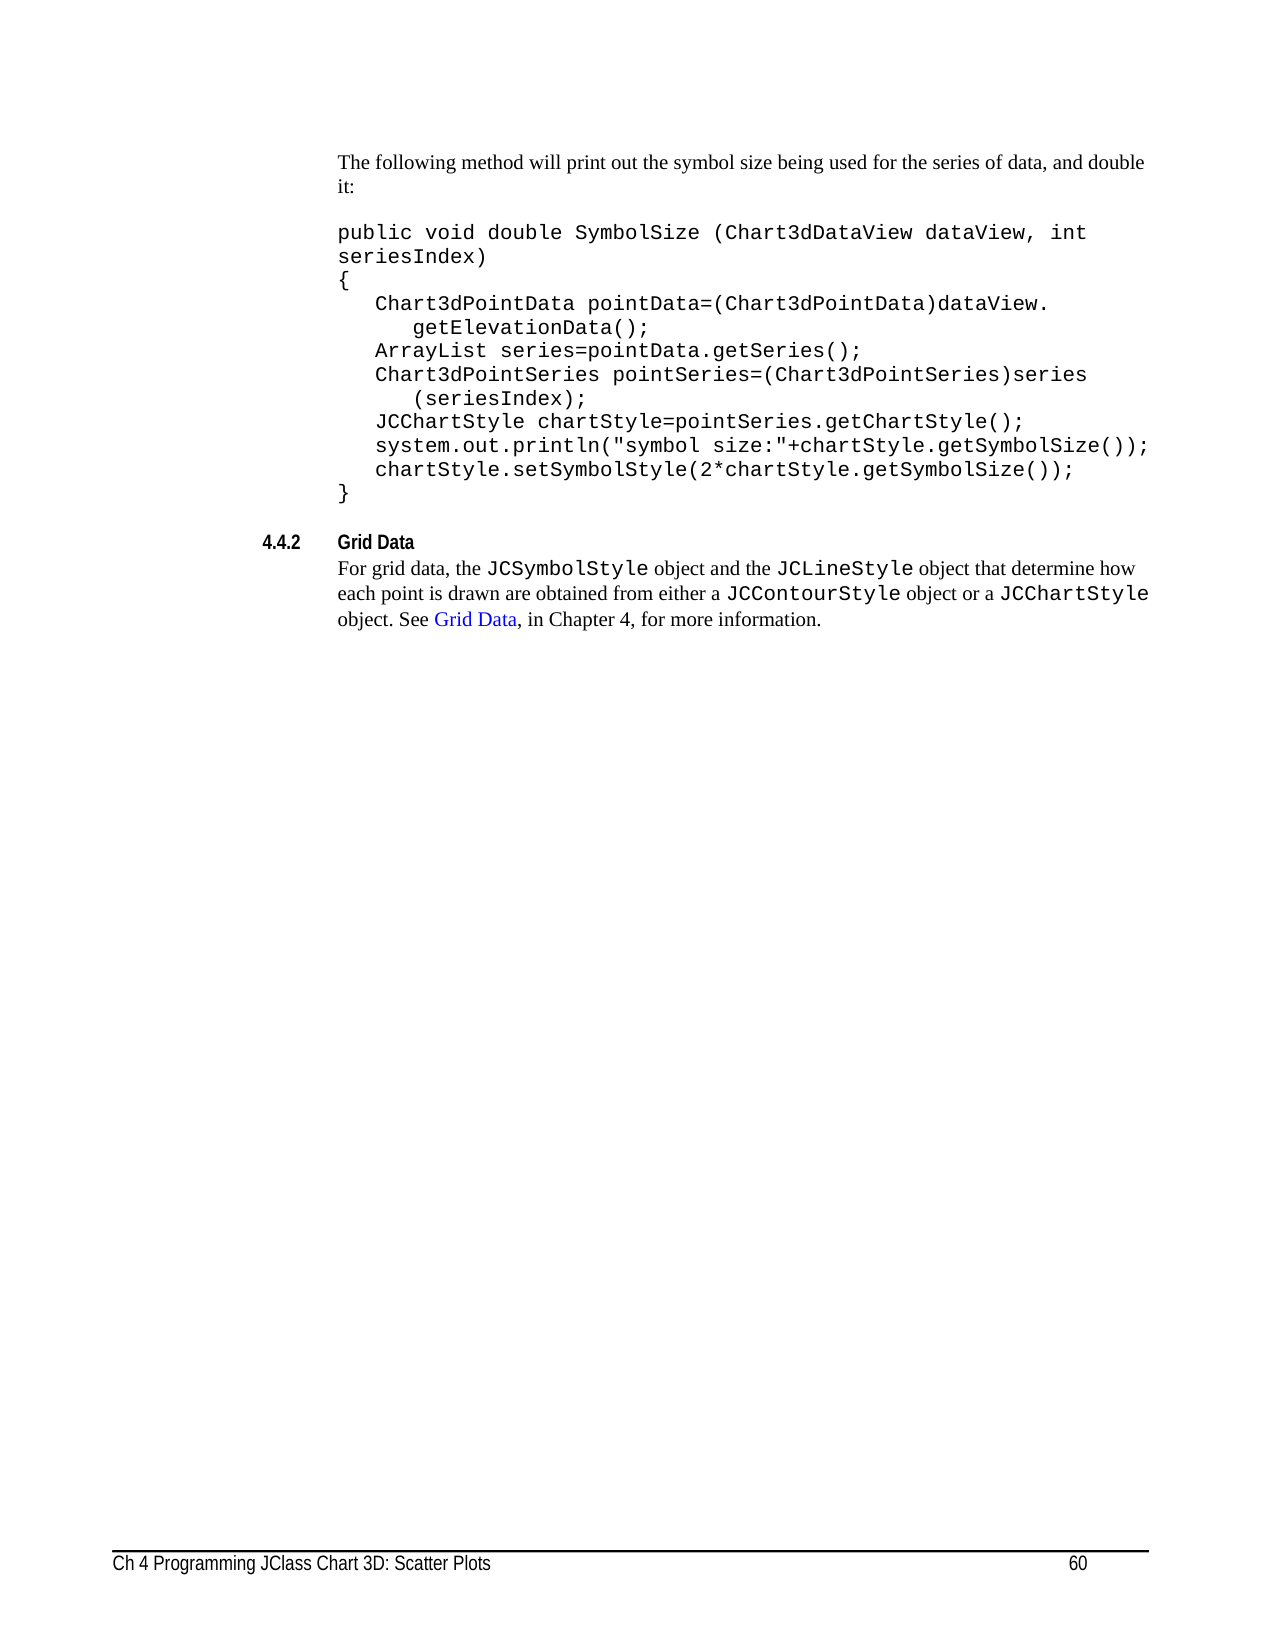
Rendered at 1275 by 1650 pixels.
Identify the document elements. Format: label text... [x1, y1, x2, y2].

text The following method will print out the symbol size being used for the series of data, and double it: [337, 150, 1162, 198]
text } [337, 482, 1162, 506]
text chartStyle.setSymbolStyle(2*chartStyle.getSymbolSize()); [337, 459, 1162, 482]
text For grid data, the JCSymbolStyle object and the JCLineStyle object that determine how each point is drawn are obtained from either a JCContourStyle object or a JCChartStyle object. See Grid Data, in Chapter 4, for more information. [337, 555, 1162, 631]
text ArrayList series=pointData.getSeries(); [337, 340, 1162, 364]
text public void double SymbolSize (Chart3dDataView dataView, int seriesIndex) [337, 222, 1162, 269]
text Chart3dPointSeries pointSeries=(Chart3dPointSeries)series [337, 364, 1162, 388]
text system.out.println("symbol size:"+chartStyle.getSymbolSize()); [337, 435, 1162, 459]
text JCChartStyle chartStyle=pointSeries.getChartStyle(); [337, 411, 1162, 435]
text (seriesIndex); [375, 388, 1162, 411]
text 4.4.2 Grid Data [187, 529, 1162, 553]
text getElevationData(); [375, 317, 1162, 340]
text { [337, 269, 1162, 293]
text Chart3dPointData pointData=(Chart3dPointData)dataView. [337, 293, 1162, 317]
